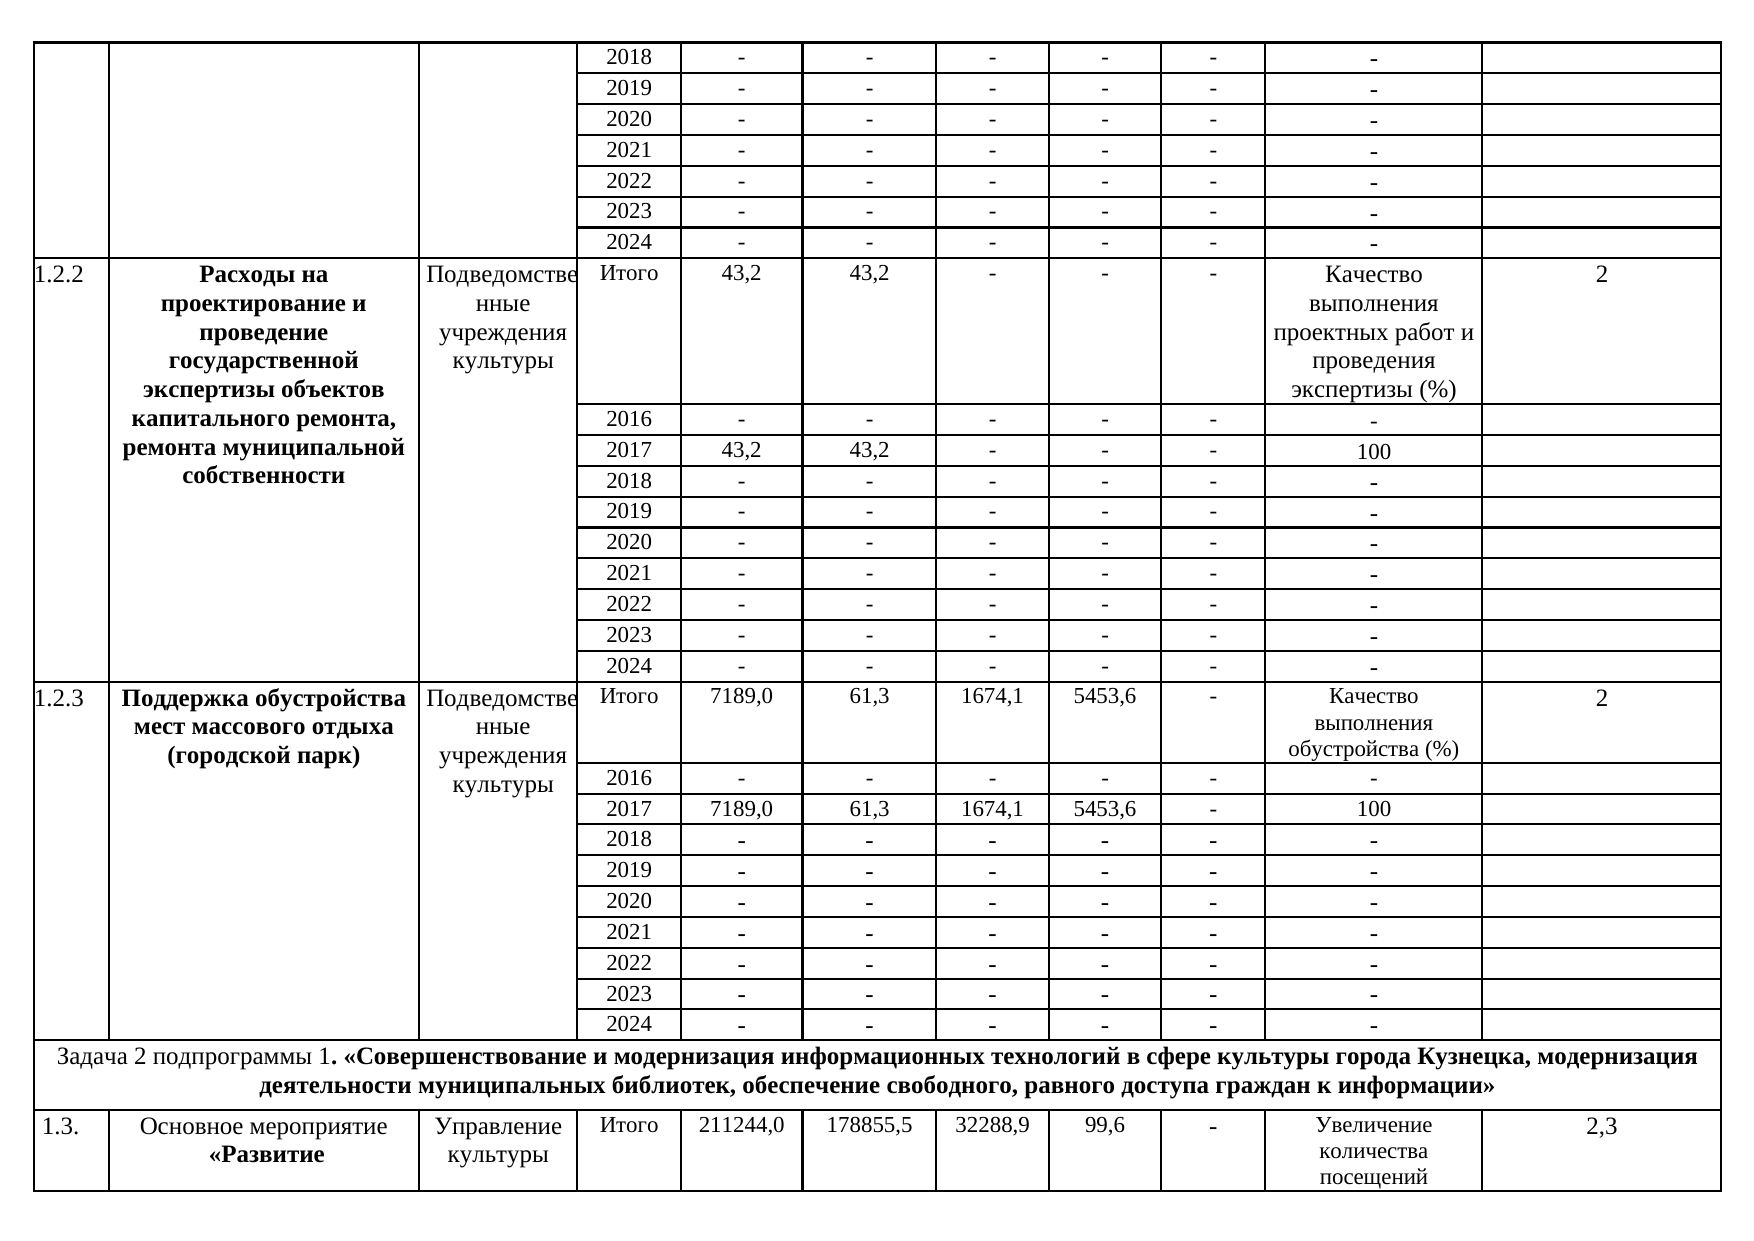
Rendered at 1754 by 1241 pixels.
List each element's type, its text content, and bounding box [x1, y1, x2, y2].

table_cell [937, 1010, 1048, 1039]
table_cell 2018 [578, 825, 680, 854]
table_cell [1483, 764, 1720, 792]
table_cell - [937, 856, 1048, 885]
table_cell - [937, 436, 1048, 465]
table_cell 2022 [578, 949, 680, 977]
table_cell - [1266, 229, 1481, 257]
table_cell 2021 [578, 559, 680, 588]
table_cell 2 [1483, 683, 1720, 762]
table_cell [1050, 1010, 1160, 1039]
table_cell - [937, 652, 1048, 681]
table_cell - [1162, 498, 1264, 526]
table_cell - [1162, 259, 1264, 403]
table_cell - [1162, 918, 1264, 947]
table_cell 2022 [578, 590, 680, 619]
table_cell - [1162, 529, 1264, 557]
table_cell - [682, 949, 801, 977]
table_cell [1483, 887, 1720, 916]
table_cell 2020 [578, 529, 680, 557]
table_cell - [1050, 229, 1160, 257]
table_cell - [682, 652, 801, 681]
table_cell - [937, 467, 1048, 496]
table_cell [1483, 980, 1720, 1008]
table_cell - [937, 198, 1048, 226]
table_cell - [937, 529, 1048, 557]
table_cell - [937, 559, 1048, 588]
table_cell - [1162, 621, 1264, 650]
table_cell 2018 [578, 44, 680, 72]
table_cell - [937, 405, 1048, 434]
table_cell - [937, 74, 1048, 103]
table_cell 1.2.3 [35, 683, 108, 1039]
table_cell - [1162, 764, 1264, 792]
table_cell - [1266, 136, 1481, 165]
table_cell - [1266, 198, 1481, 226]
table_cell - [682, 498, 801, 526]
table_cell 5453,6 [1050, 683, 1160, 762]
table_cell - [1050, 887, 1160, 916]
table_cell - [804, 229, 935, 257]
table_cell - [1266, 498, 1481, 526]
table_cell 5453,6 [1050, 795, 1160, 823]
table_cell [1483, 856, 1720, 885]
table_cell - [804, 529, 935, 557]
table_cell - [804, 621, 935, 650]
table_cell - [682, 44, 801, 72]
table_cell [1483, 590, 1720, 619]
table_cell - [804, 949, 935, 977]
table_cell 43,2 [682, 436, 801, 465]
table_cell [1483, 74, 1720, 103]
table_cell - [1162, 795, 1264, 823]
table_cell 100 [1266, 436, 1481, 465]
table_cell - [937, 918, 1048, 947]
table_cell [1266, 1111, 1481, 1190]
table_cell - [1162, 825, 1264, 854]
table_cell 2018 [578, 467, 680, 496]
table_cell - [804, 825, 935, 854]
table_cell - [1162, 980, 1264, 1008]
table_cell - [682, 467, 801, 496]
table_cell Подведомственные учреждения культуры [420, 683, 576, 1039]
table_cell - [937, 229, 1048, 257]
table_cell 2020 [578, 887, 680, 916]
table_cell 7189,0 [682, 795, 801, 823]
table_cell - [1162, 44, 1264, 72]
table_cell - [1050, 74, 1160, 103]
table_cell - [1266, 652, 1481, 681]
table_cell 2021 [578, 918, 680, 947]
table_cell - [937, 167, 1048, 196]
table_cell [1483, 405, 1720, 434]
table_cell - [1050, 559, 1160, 588]
table_cell - [1162, 887, 1264, 916]
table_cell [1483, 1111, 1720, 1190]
table_cell - [1266, 167, 1481, 196]
table_cell - [1266, 105, 1481, 134]
table_cell - [804, 467, 935, 496]
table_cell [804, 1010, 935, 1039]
table_cell 2019 [578, 856, 680, 885]
table_cell - [1162, 198, 1264, 226]
table_cell - [1266, 74, 1481, 103]
table_cell [1483, 198, 1720, 226]
table_cell - [804, 498, 935, 526]
table_cell [1483, 918, 1720, 947]
table_cell - [1050, 259, 1160, 403]
table_cell - [937, 590, 1048, 619]
table_cell 2017 [578, 795, 680, 823]
table_cell Качество выполнения проектных работ и проведения экспертизы (%) [1266, 259, 1481, 403]
table_cell - [804, 405, 935, 434]
table_cell - [682, 529, 801, 557]
table_cell - [1162, 683, 1264, 762]
table_cell - [804, 559, 935, 588]
table_cell - [804, 652, 935, 681]
table_cell - [804, 887, 935, 916]
table_cell - [1162, 559, 1264, 588]
table_cell [1483, 44, 1720, 72]
table_cell - [937, 105, 1048, 134]
table_cell [1483, 167, 1720, 196]
table_cell - [804, 918, 935, 947]
table_cell - [1050, 167, 1160, 196]
table_cell - [1050, 764, 1160, 792]
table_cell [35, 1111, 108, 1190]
table_cell - [1266, 44, 1481, 72]
table_cell - [804, 44, 935, 72]
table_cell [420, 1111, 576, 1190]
table_cell - [937, 498, 1048, 526]
table_cell - [804, 590, 935, 619]
table_cell - [1162, 856, 1264, 885]
table_cell [1483, 498, 1720, 526]
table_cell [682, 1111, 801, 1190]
table_cell - [937, 764, 1048, 792]
table_cell [1483, 621, 1720, 650]
table_cell - [1050, 856, 1160, 885]
table_cell - [1162, 136, 1264, 165]
table_cell - [937, 259, 1048, 403]
table_cell [1483, 105, 1720, 134]
table_cell 2 [1483, 259, 1720, 403]
table_cell - [1162, 105, 1264, 134]
table_cell [1483, 436, 1720, 465]
table_cell - [1266, 529, 1481, 557]
table_cell - [937, 887, 1048, 916]
table_cell 7189,0 [682, 683, 801, 762]
table_cell [1483, 529, 1720, 557]
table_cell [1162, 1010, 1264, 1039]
table_cell 2016 [578, 405, 680, 434]
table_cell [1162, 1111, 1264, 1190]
table_cell 43,2 [804, 259, 935, 403]
table_cell - [682, 74, 801, 103]
table_cell - [1266, 825, 1481, 854]
table_cell 1674,1 [937, 683, 1048, 762]
table_cell Итого [578, 259, 680, 403]
table_cell - [682, 918, 801, 947]
table_cell - [804, 198, 935, 226]
table_cell 2023 [578, 198, 680, 226]
table_cell - [1162, 590, 1264, 619]
table_cell 1.2.2 [35, 259, 108, 681]
table_cell 2021 [578, 136, 680, 165]
table_cell - [1266, 467, 1481, 496]
table_cell Качество выполнения обустройства (%) [1266, 683, 1481, 762]
table_cell - [1266, 887, 1481, 916]
table_cell - [1050, 44, 1160, 72]
table_cell - [1050, 198, 1160, 226]
table_cell - [1266, 559, 1481, 588]
table_cell Итого [578, 683, 680, 762]
table_cell - [1266, 949, 1481, 977]
table_cell - [682, 167, 801, 196]
table_cell - [1050, 949, 1160, 977]
table_cell - [937, 980, 1048, 1008]
table_cell - [1050, 467, 1160, 496]
table_cell - [1162, 652, 1264, 681]
table_cell 43,2 [804, 436, 935, 465]
table_cell - [804, 980, 935, 1008]
table_cell - [1162, 949, 1264, 977]
table_cell - [682, 980, 801, 1008]
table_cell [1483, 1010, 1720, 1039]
table_cell - [804, 136, 935, 165]
table_cell - [1266, 856, 1481, 885]
table_cell - [1050, 621, 1160, 650]
table_cell - [937, 44, 1048, 72]
table_cell 2016 [578, 764, 680, 792]
table_cell Поддержка обустройства мест массового отдыха (городской парк) [110, 683, 418, 1039]
table_cell - [1266, 764, 1481, 792]
table_cell - [1050, 136, 1160, 165]
table_cell [1483, 136, 1720, 165]
table_cell - [1162, 167, 1264, 196]
table_cell - [1050, 529, 1160, 557]
table_cell - [804, 167, 935, 196]
table_cell - [937, 825, 1048, 854]
table_cell 2024 [578, 229, 680, 257]
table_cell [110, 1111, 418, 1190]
table_cell - [1050, 652, 1160, 681]
table_cell [1483, 559, 1720, 588]
table_cell 2023 [578, 621, 680, 650]
table_cell - [1266, 918, 1481, 947]
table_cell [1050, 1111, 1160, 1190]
table_cell - [804, 764, 935, 792]
table_cell - [682, 764, 801, 792]
table_cell - [682, 856, 801, 885]
table_cell - [1266, 980, 1481, 1008]
table_cell - [682, 887, 801, 916]
table_cell - [1050, 436, 1160, 465]
table_cell - [682, 136, 801, 165]
table_cell - [1162, 74, 1264, 103]
table_cell - [682, 590, 801, 619]
table_cell [1483, 795, 1720, 823]
table_cell 61,3 [804, 795, 935, 823]
table_cell - [1266, 405, 1481, 434]
table_cell 2019 [578, 74, 680, 103]
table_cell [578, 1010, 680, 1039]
table_cell - [682, 229, 801, 257]
table_cell - [1050, 918, 1160, 947]
table_cell - [1050, 405, 1160, 434]
table_cell 2019 [578, 498, 680, 526]
table_cell [1483, 229, 1720, 257]
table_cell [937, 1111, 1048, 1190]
table_cell - [1266, 590, 1481, 619]
table_cell - [804, 105, 935, 134]
table_cell 2024 [578, 652, 680, 681]
table_cell 61,3 [804, 683, 935, 762]
table_cell [1483, 467, 1720, 496]
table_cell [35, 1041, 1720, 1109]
table_cell - [804, 856, 935, 885]
table_cell 1674,1 [937, 795, 1048, 823]
table_cell - [804, 74, 935, 103]
table_cell - [1162, 467, 1264, 496]
table_cell 2023 [578, 980, 680, 1008]
table_cell Расходы на проектирование и проведение государственной экспертизы объектов капитального ремонта, ремонта муниципальной собственности [110, 259, 418, 681]
table_cell - [1050, 825, 1160, 854]
table_cell - [682, 198, 801, 226]
table_cell 43,2 [682, 259, 801, 403]
table_cell 2020 [578, 105, 680, 134]
table_cell [1483, 825, 1720, 854]
table_cell 2017 [578, 436, 680, 465]
table_cell - [682, 825, 801, 854]
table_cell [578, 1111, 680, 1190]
table_cell - [1050, 590, 1160, 619]
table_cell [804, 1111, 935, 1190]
table_cell - [1050, 105, 1160, 134]
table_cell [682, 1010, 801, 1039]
table_cell - [1266, 621, 1481, 650]
table_cell [1483, 652, 1720, 681]
table_cell - [682, 621, 801, 650]
table_cell 100 [1266, 795, 1481, 823]
table_cell - [937, 136, 1048, 165]
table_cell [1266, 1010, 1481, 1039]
table_cell - [1050, 980, 1160, 1008]
table_cell - [682, 559, 801, 588]
table_cell - [1162, 436, 1264, 465]
table_cell - [682, 105, 801, 134]
table_cell - [937, 621, 1048, 650]
table_cell Подведомственные учреждения культуры [420, 259, 576, 681]
table_cell - [1162, 405, 1264, 434]
table_cell - [1162, 229, 1264, 257]
table_cell 2022 [578, 167, 680, 196]
table_cell - [1050, 498, 1160, 526]
table_cell - [937, 949, 1048, 977]
table_cell - [682, 405, 801, 434]
table_cell [1483, 949, 1720, 977]
